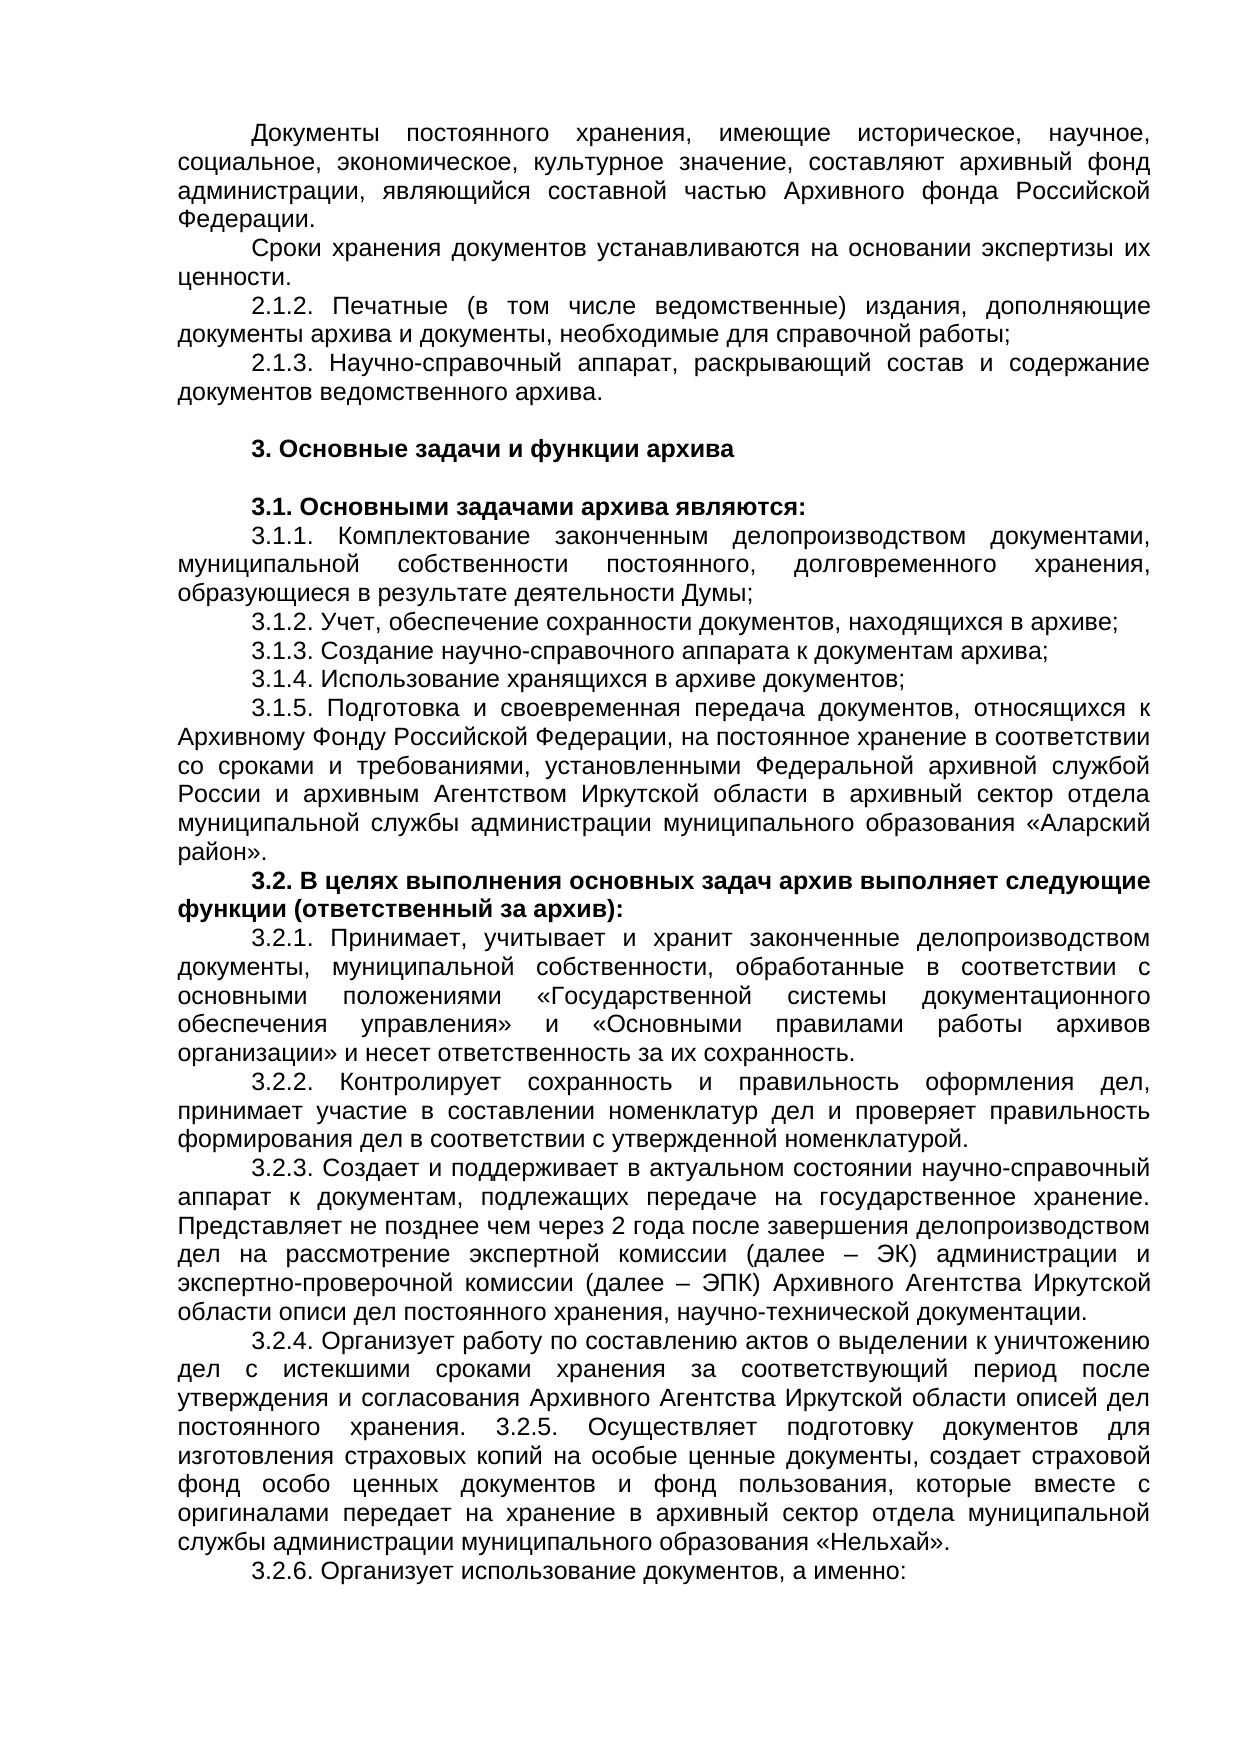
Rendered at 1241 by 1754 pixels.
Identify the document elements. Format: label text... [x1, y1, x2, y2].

text 3.1.1. Комплектование законченным делопроизводством документами, муниципальной собственности постоянного, долговременного хранения, образующиеся в результате деятельности Думы; [177, 521, 1152, 607]
text Документы постоянного хранения, имеющие историческое, научное, социальное, экономическое, культурное значение, составляют архивный фонд администрации, являющийся составной частью Архивного фонда Российской Федерации. [177, 118, 1152, 233]
text 3.1.2. Учет, обеспечение сохранности документов, находящихся в архиве; [177, 607, 1152, 636]
text 3.2. В целях выполнения основных задач архив выполняет следующие функции (ответственный за архив): [177, 866, 1152, 923]
text 3.2.3. Создает и поддерживает в актуальном состоянии научно-справочный аппарат к документам, подлежащих передаче на государственное хранение. Представляет не позднее чем через 2 года после завершения делопроизводством дел на рассмотрение экспертной комиссии (далее – ЭК) администрации и экспертно-проверочной комиссии (далее – ЭПК) Архивного Агентства Иркутской области описи дел постоянного хранения, научно-технической документации. [177, 1153, 1152, 1326]
text 3.2.6. Организует использование документов, а именно: [177, 1556, 1152, 1584]
text 3.2.1. Принимает, учитывает и хранит законченные делопроизводством документы, муниципальной собственности, обработанные в соответствии с основными положениями «Государственной системы документационного обеспечения управления» и «Основными правилами работы архивов организации» и несет ответственность за их сохранность. [177, 923, 1152, 1067]
text 3.2.4. Организует работу по составлению актов о выделении к уничтожению дел с истекшими сроками хранения за соответствующий период после утверждения и согласования Архивного Агентства Иркутской области описей дел постоянного хранения. 3.2.5. Осуществляет подготовку документов для изготовления страховых копий на особые ценные документы, создает страховой фонд особо ценных документов и фонд пользования, которые вместе с оригиналами передает на хранение в архивный сектор отдела муниципальной службы администрации муниципального образования «Нельхай». [177, 1326, 1152, 1556]
text 3.1.5. Подготовка и своевременная передача документов, относящихся к Архивному Фонду Российской Федерации, на постоянное хранение в соответствии со сроками и требованиями, установленными Федеральной архивной службой России и архивным Агентством Иркутской области в архивный сектор отдела муниципальной службы администрации муниципального образования «Аларский район». [177, 693, 1152, 866]
text 3.1.3. Создание научно-справочного аппарата к документам архива; [177, 636, 1152, 664]
text 3.1.4. Использование хранящихся в архиве документов; [177, 664, 1152, 693]
text 2.1.3. Научно-справочный аппарат, раскрывающий состав и содержание документов ведомственного архива. [177, 348, 1152, 406]
text Сроки хранения документов устанавливаются на основании экспертизы их ценности. [177, 233, 1152, 291]
text 3.1. Основными задачами архива являются: [177, 492, 1152, 521]
text 2.1.2. Печатные (в том числе ведомственные) издания, дополняющие документы архива и документы, необходимые для справочной работы; [177, 291, 1152, 348]
text 3.2.2. Контролирует сохранность и правильность оформления дел, принимает участие в составлении номенклатур дел и проверяет правильность формирования дел в соответствии с утвержденной номенклатурой. [177, 1067, 1152, 1153]
text 3. Основные задачи и функции архива [177, 434, 1152, 463]
